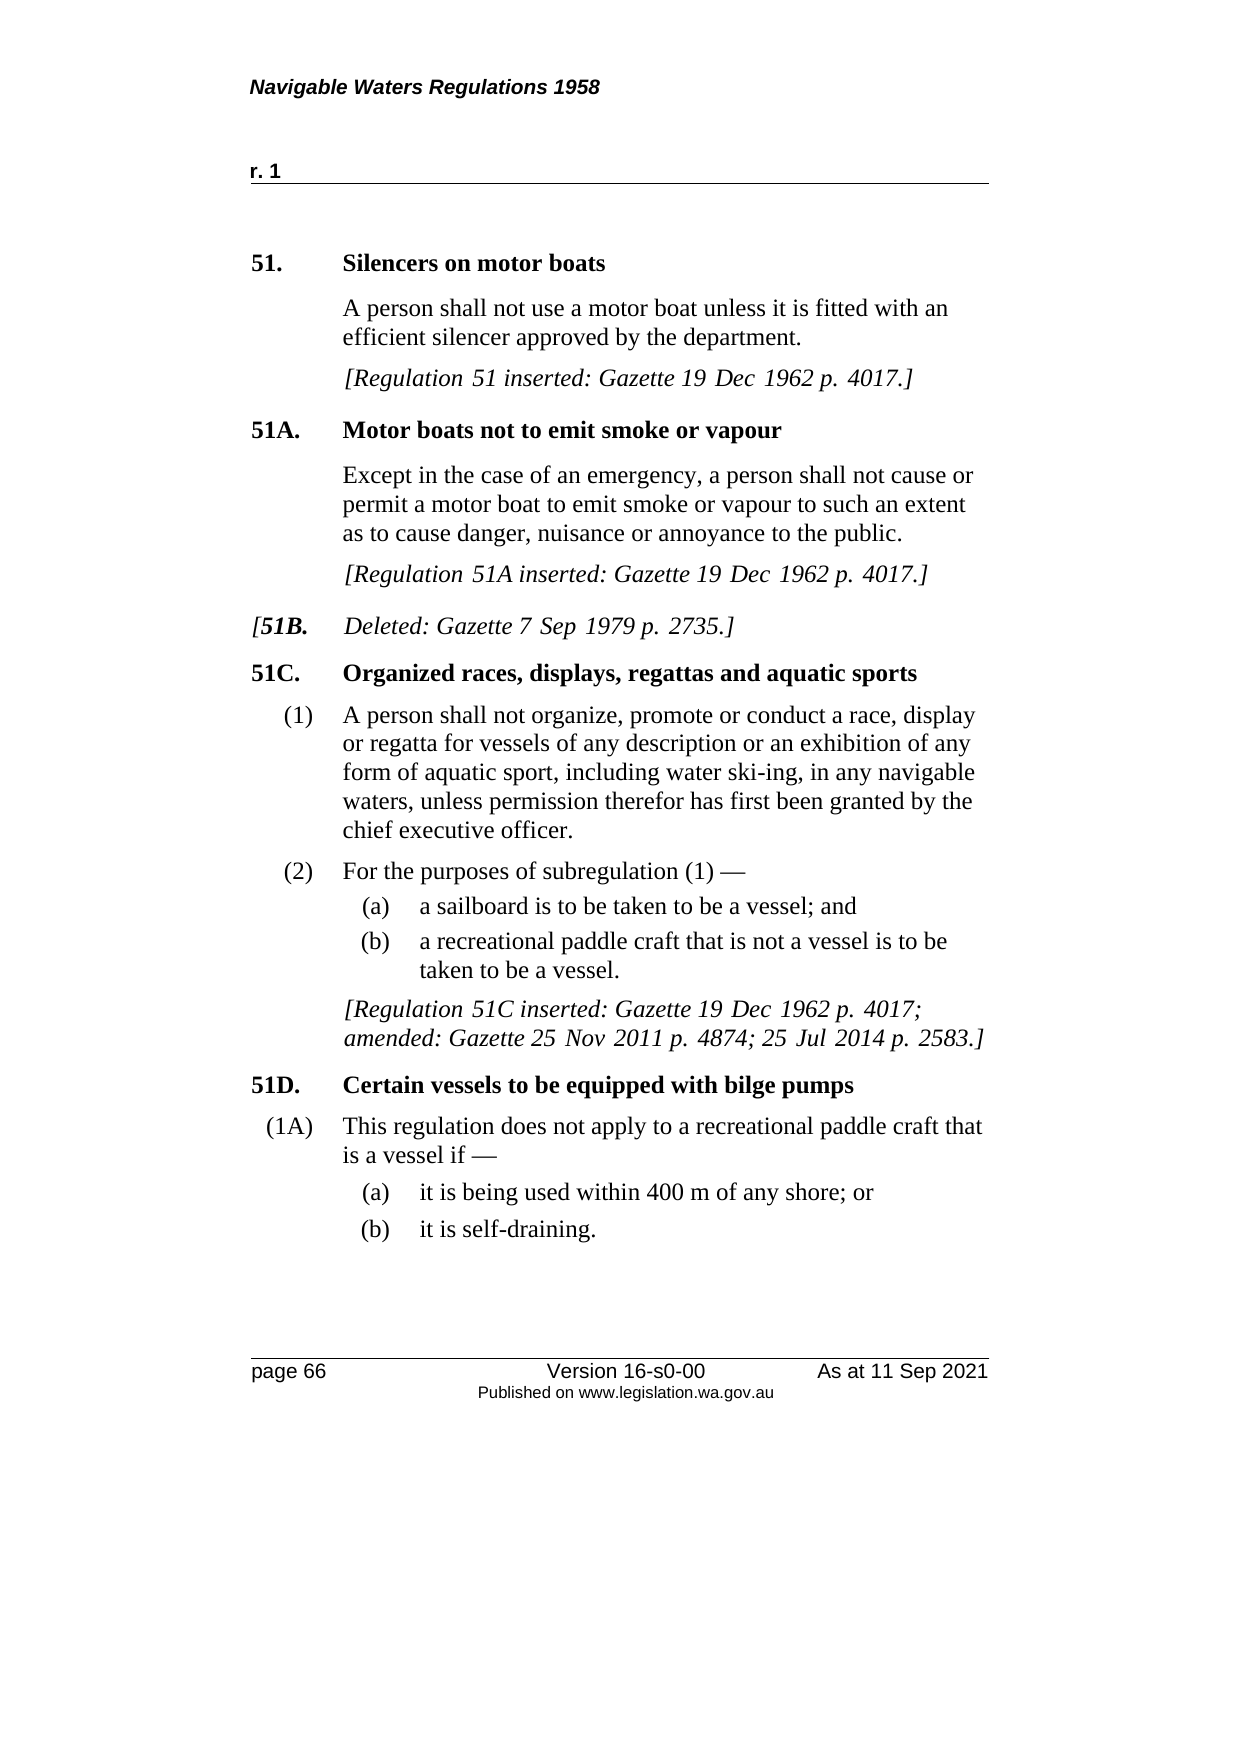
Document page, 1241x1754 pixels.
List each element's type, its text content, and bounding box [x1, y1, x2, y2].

subtitle 51D. Certain vessels to be equipped with bilge pumps [251, 1070, 989, 1099]
text (b) it is self-draining. [251, 1214, 989, 1243]
text [Regulation 51C inserted: Gazette 19 Dec 1962 p. 4017; amended: Gazette 25 Nov 2011 p. 4874; 25 Jul 2014 p. 2583.] [251, 994, 989, 1051]
subtitle 51A. Motor boats not to emit smoke or vapour [251, 415, 989, 444]
text (1A) This regulation does not apply to a recreational paddle craft that is a vessel if — [251, 1111, 989, 1169]
text [51B. Deleted: Gazette 7 Sep 1979 p. 2735.] [251, 611, 989, 640]
text (a) it is being used within 400 m of any shore; or [251, 1177, 989, 1206]
text A person shall not use a motor boat unless it is fitted with an efficient silencer approved by the department. [251, 293, 989, 351]
text [Regulation 51A inserted: Gazette 19 Dec 1962 p. 4017.] [251, 559, 989, 588]
text (1) A person shall not organize, promote or conduct a race, display or regatta for vessels of any description or an exhibition of any form of aquatic sport, including water ski-ing, in any navigable waters, unless permission therefor has first been granted by the chief executive officer. [251, 700, 989, 843]
text (b) a recreational paddle craft that is not a vessel is to be taken to be a vessel. [251, 926, 989, 983]
text [Regulation 51 inserted: Gazette 19 Dec 1962 p. 4017.] [251, 363, 989, 392]
text Except in the case of an emergency, a person shall not cause or permit a motor boat to emit smoke or vapour to such an extent as to cause danger, nuisance or annoyance to the public. [251, 461, 989, 547]
text (a) a sailboard is to be taken to be a vessel; and [251, 891, 989, 920]
text (2) For the purposes of subregulation (1) — [251, 856, 989, 885]
subtitle 51C. Organized races, displays, regattas and aquatic sports [251, 658, 989, 687]
subtitle 51. Silencers on motor boats [251, 248, 989, 277]
